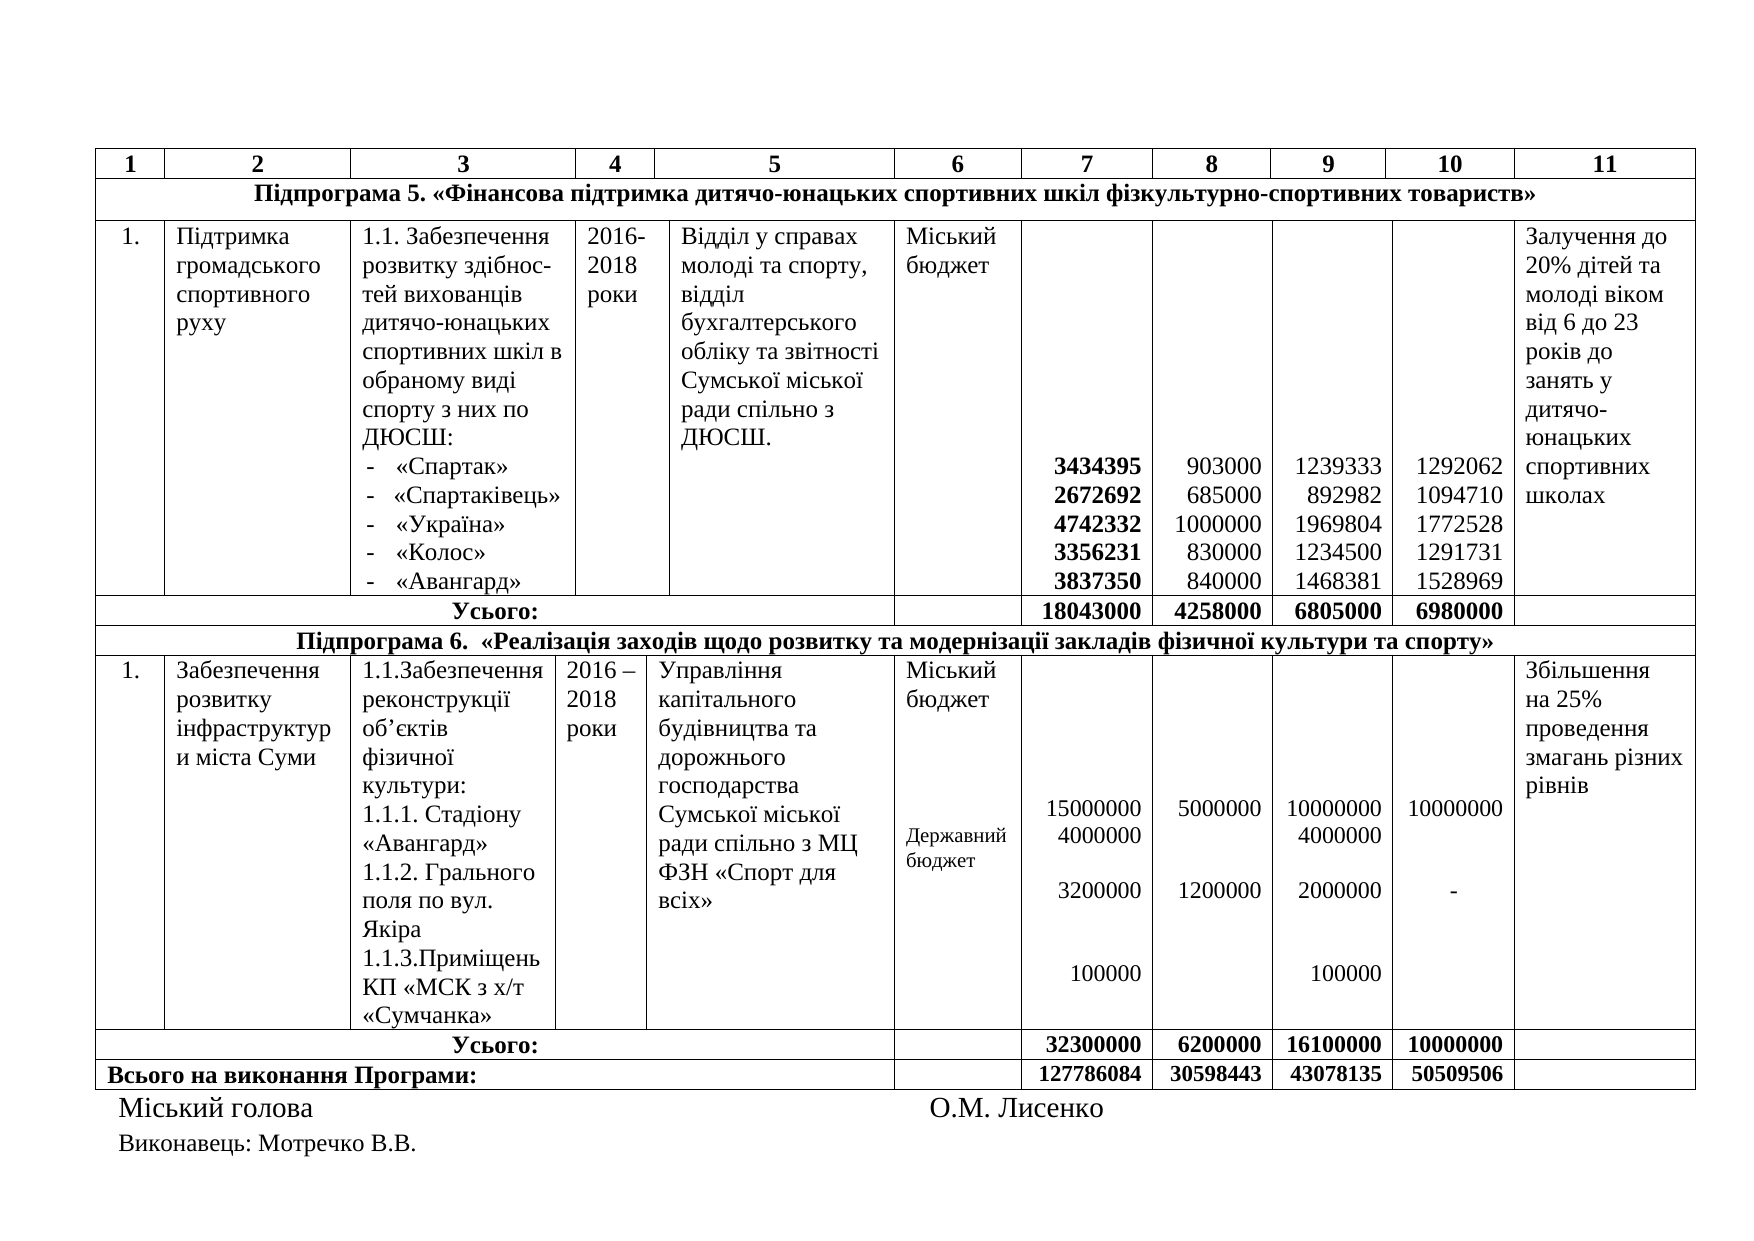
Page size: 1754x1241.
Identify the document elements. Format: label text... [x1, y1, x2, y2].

table_cell Збільшення на 25% проведення змагань різних рівнів [1515, 656, 1695, 1029]
table_cell [1515, 1030, 1695, 1059]
table_cell Підпрограма 5. «Фінансова підтримка дитячо-юнацьких спортивних шкіл фізкультурно-спортивних товариств» [96, 179, 1695, 220]
table_cell 9 [1271, 149, 1385, 177]
table_cell [1515, 596, 1695, 625]
table_cell 1292062 1094710 1772528 1291731 1528969 [1393, 221, 1514, 595]
table_cell Усього: [96, 596, 894, 625]
table_cell 18043000 [1022, 596, 1152, 625]
table_cell Усього: [96, 1030, 894, 1059]
table_cell [895, 1060, 1021, 1089]
table_cell Підпрограма 6. «Реалізація заходів щодо розвитку та модернізації закладів фізичної культури та спорту» [96, 626, 1695, 654]
table_cell 1. [96, 656, 164, 1029]
table_cell 5000000 1200000 [1153, 656, 1272, 1029]
table_cell 43078135 [1273, 1060, 1392, 1089]
table_cell 32300000 [1022, 1030, 1152, 1059]
table_cell Управління капітального будівництва та дорожнього господарства Сумської міської ради спільно з МЦ ФЗН «Спорт для всіх» [647, 656, 894, 1029]
table_cell 1.1.Забезпечення реконструкції об’єктів фізичної культури: 1.1.1. Стадіону «Авангард» 1.1.2. Грального поля по вул. Якіра 1.1.3.Приміщень КП «МСК з х/т «Сумчанка» [351, 656, 555, 1029]
table_cell Відділ у справах молоді та спорту, відділ бухгалтерського обліку та звітності Сумської міської ради спільно з ДЮСШ. [670, 221, 894, 595]
table_cell [895, 1030, 1021, 1059]
table_cell 10000000 - [1393, 656, 1514, 1029]
table_cell [1515, 1060, 1695, 1089]
table_cell 127786084 [1022, 1060, 1152, 1089]
table_cell [895, 596, 1021, 625]
table_cell 3 [351, 149, 575, 177]
table_cell Міський бюджет [895, 221, 1021, 595]
table_cell 4258000 [1153, 596, 1272, 625]
table_cell 10000000 [1393, 1030, 1514, 1059]
text Виконавець: Мотречко В.В. [118, 1128, 1695, 1157]
table_cell 6805000 [1273, 596, 1392, 625]
table_cell 1.1. Забезпечення розвитку здібнос-тей вихованців дитячо-юнацьких спортивних шкіл в обраному виді спорту з них по ДЮСШ: «Спартак» - «Спартаківець» «Україна» «Колос» «Авангард» [351, 221, 575, 595]
table_cell 3434395 2672692 4742332 3356231 3837350 [1022, 221, 1152, 595]
table_cell Забезпечення розвитку інфраструктури міста Суми [165, 656, 350, 1029]
table_cell 16100000 [1273, 1030, 1392, 1059]
table_cell 50509506 [1393, 1060, 1514, 1089]
text Міський голова О.М. Лисенко [118, 1090, 1695, 1123]
table_cell 30598443 [1153, 1060, 1272, 1089]
table_cell Всього на виконання Програми: [96, 1060, 894, 1089]
table_cell 2 [165, 149, 350, 177]
table_cell 1 [96, 149, 164, 177]
table_cell 11 [1515, 149, 1695, 177]
table_cell Залучення до 20% дітей та молоді віком від 6 до 23 років до занять у дитячо-юнацьких спортивних школах [1515, 221, 1695, 595]
table_cell 6980000 [1393, 596, 1514, 625]
table_cell 4 [576, 149, 654, 177]
table_cell 5 [655, 149, 894, 177]
table_cell 8 [1153, 149, 1270, 177]
table_cell Підтримка громадського спортивного руху [165, 221, 350, 595]
table_cell 10000000 4000000 2000000 100000 [1273, 656, 1392, 1029]
table_cell 10 [1386, 149, 1514, 177]
table_cell 1. [96, 221, 164, 595]
table_cell 6200000 [1153, 1030, 1272, 1059]
table_cell 2016-2018 роки [576, 221, 669, 595]
table_cell 1239333 892982 1969804 1234500 1468381 [1273, 221, 1392, 595]
table_cell 903000 685000 1000000 830000 840000 [1153, 221, 1272, 595]
table_cell 6 [895, 149, 1021, 177]
table_cell 2016 – 2018 роки [556, 656, 646, 1029]
table_cell Міський бюджет Державний бюджет [895, 656, 1021, 1029]
table_cell 7 [1022, 149, 1152, 177]
table_cell 15000000 4000000 3200000 100000 [1022, 656, 1152, 1029]
